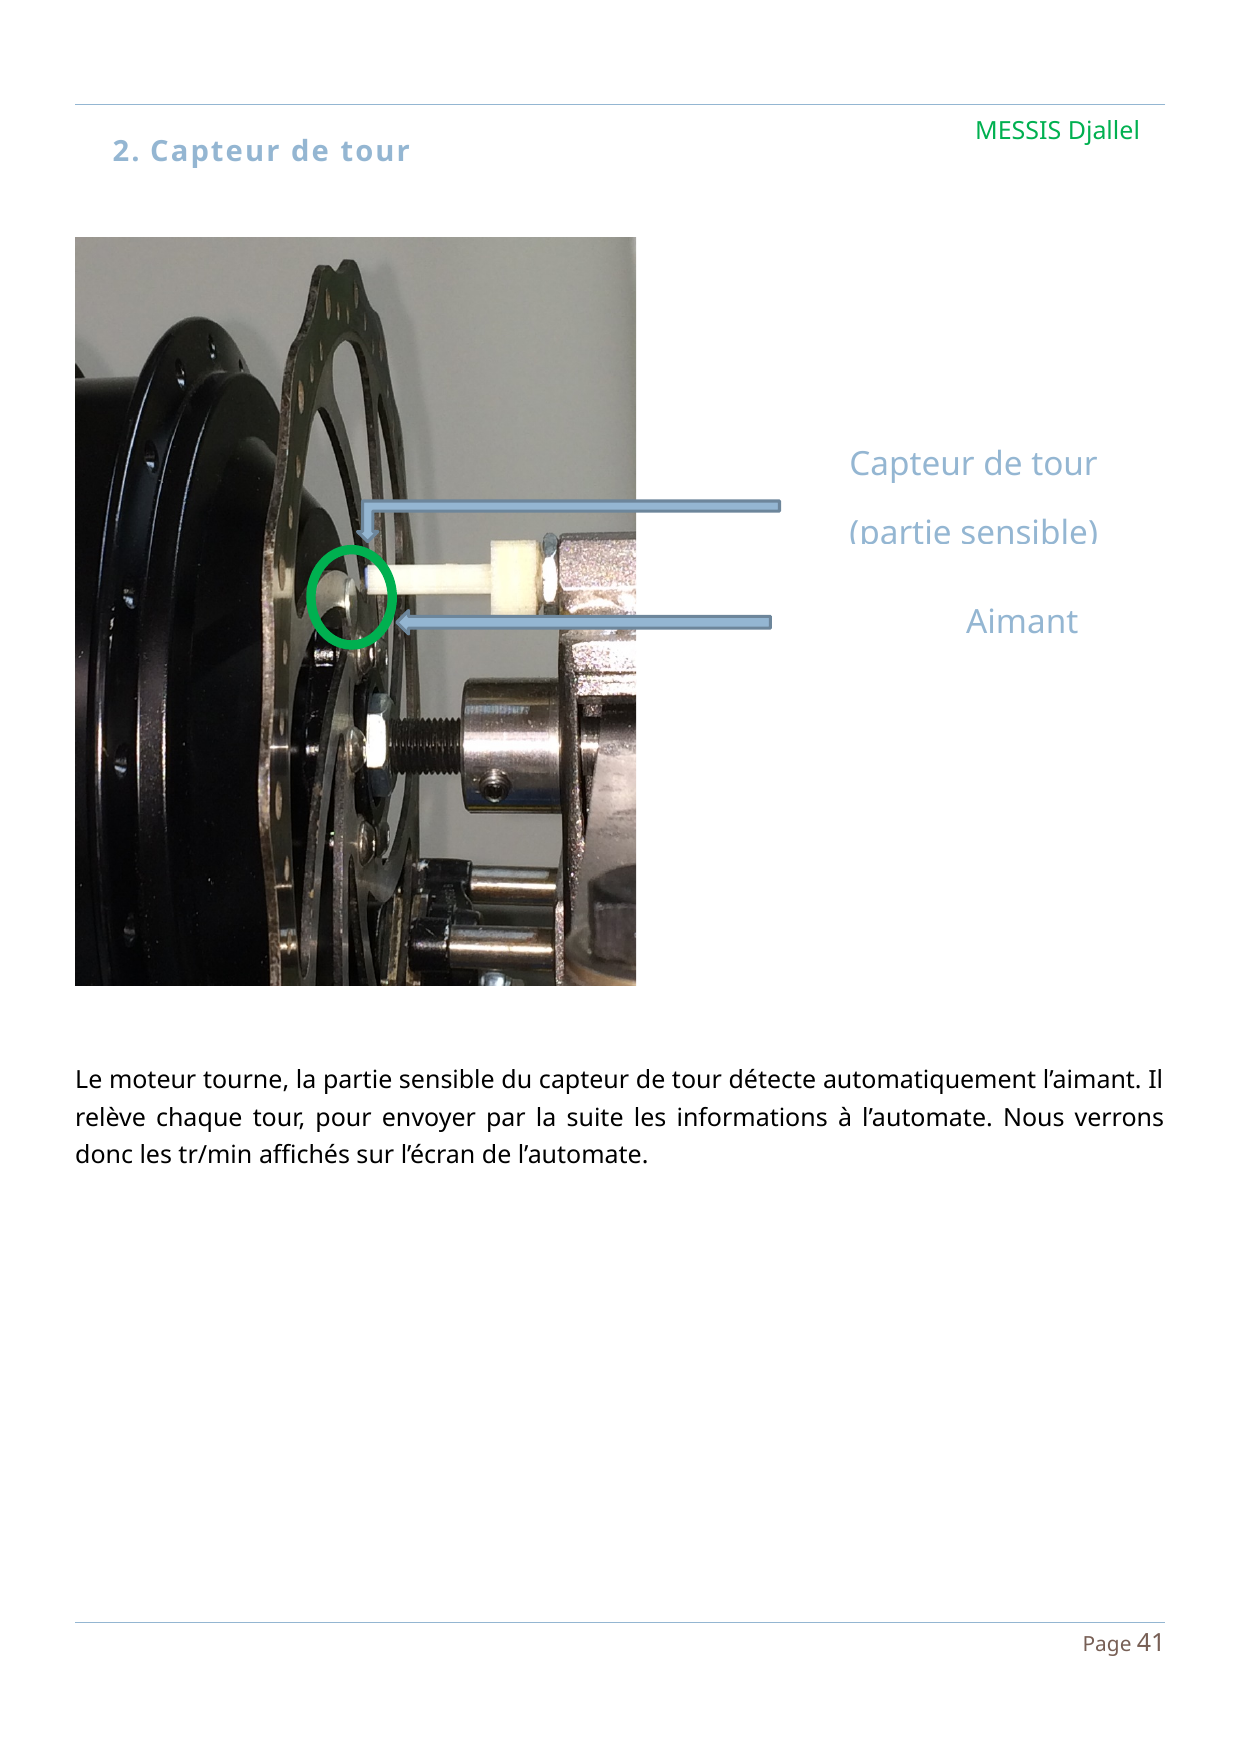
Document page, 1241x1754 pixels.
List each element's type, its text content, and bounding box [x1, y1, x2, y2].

picture [75, 237, 637, 986]
subtitle Capteur de tour [112, 130, 1165, 170]
text Le moteur tourne, la partie sensible du capteur de tour détecte automatiquement l’aimant. Il relève chaque tour, pour envoyer par la suite les informations à l’automate. Nous verrons donc les tr/min affichés sur l’écran de l’automate. [75, 1062, 1165, 1171]
